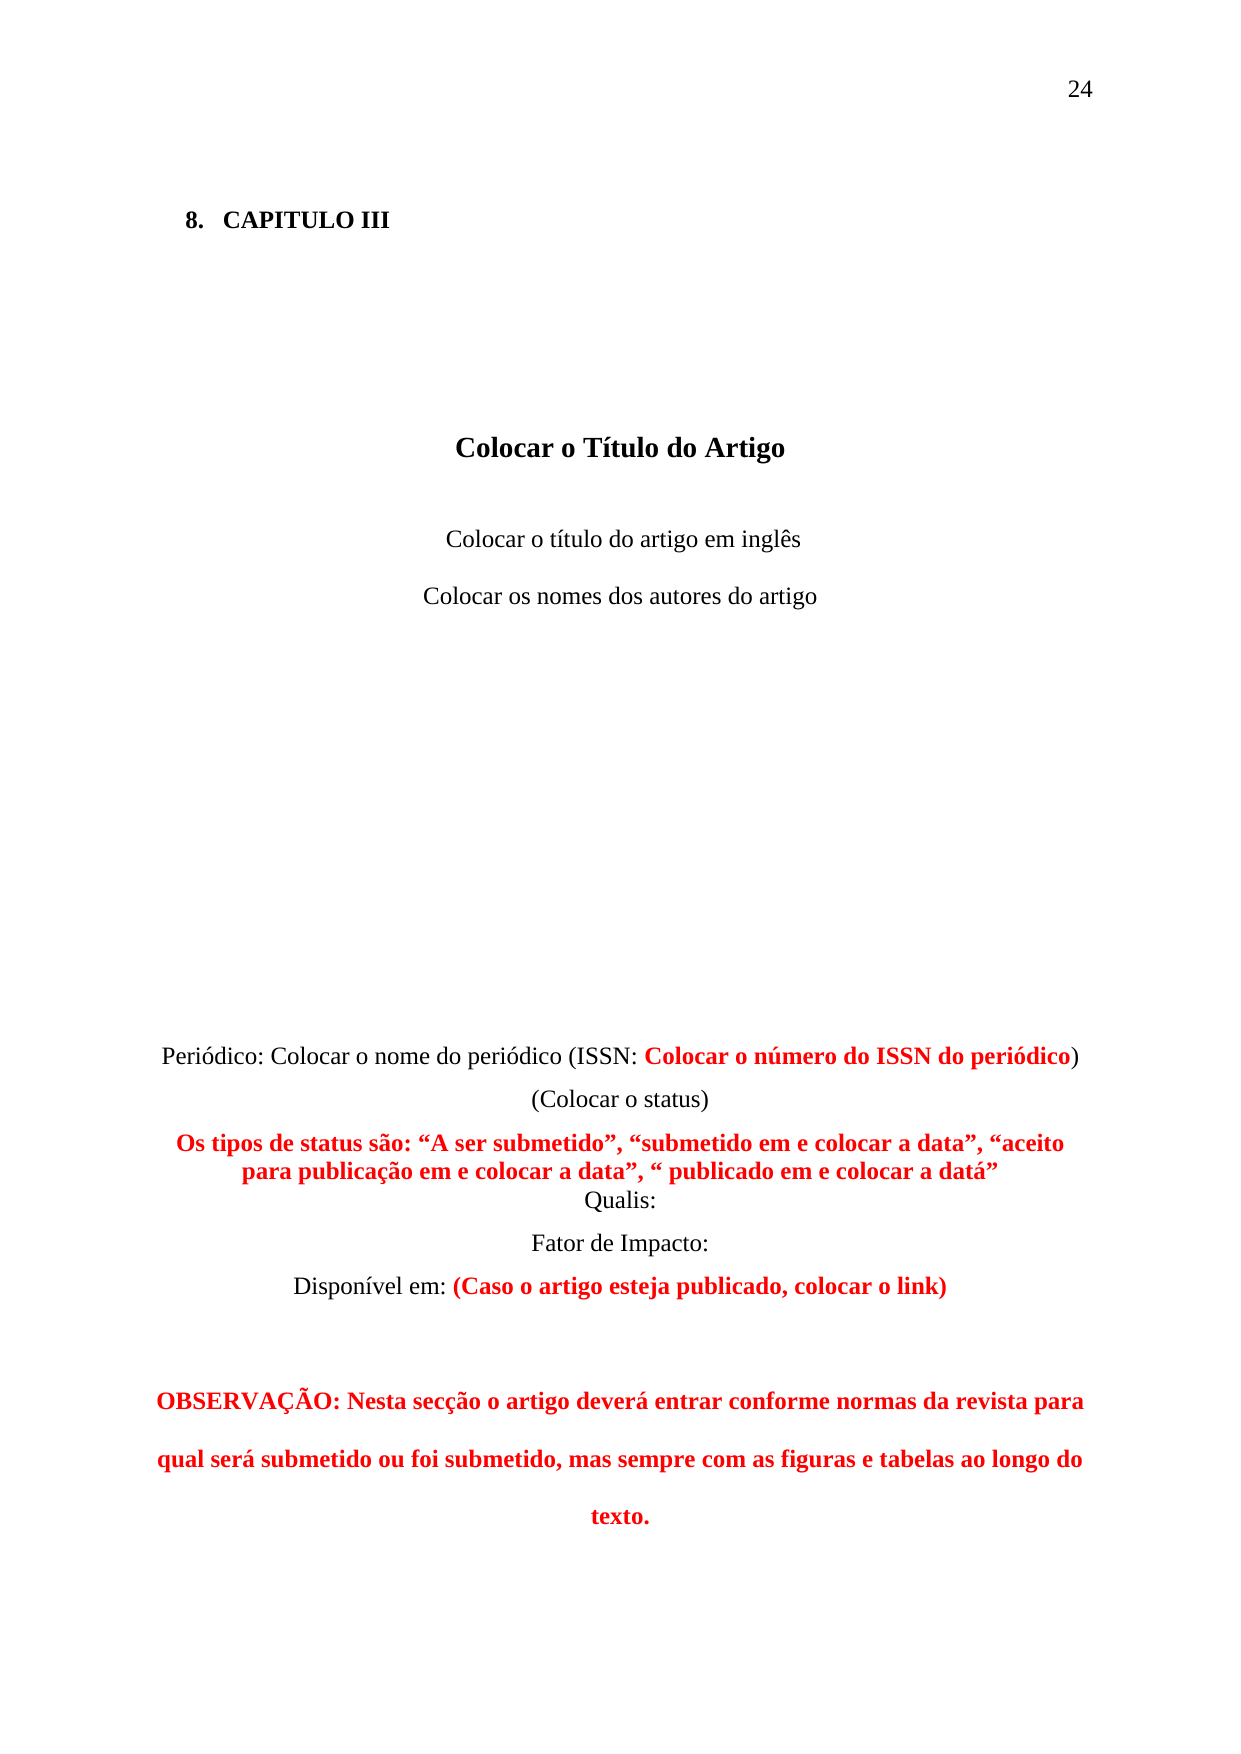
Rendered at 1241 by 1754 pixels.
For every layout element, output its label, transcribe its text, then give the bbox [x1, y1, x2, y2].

text (Colocar o status) [148, 1084, 1092, 1113]
text Os tipos de status são: “A ser submetido”, “submetido em e colocar a data”, “aceito para publicação em e colocar a data”, “ publicado em e colocar a datá” [148, 1128, 1092, 1185]
text Colocar o Título do Artigo [148, 430, 1092, 464]
text Colocar o título do artigo em inglês [148, 524, 1092, 553]
text Periódico: Colocar o nome do periódico (ISSN: Colocar o número do ISSN do periódico) [148, 1041, 1092, 1070]
text OBSERVAÇÃO: Nesta secção o artigo deverá entrar conforme normas da revista para qual será submetido ou foi submetido, mas sempre com as figuras e tabelas ao longo do texto. [148, 1386, 1092, 1530]
text Fator de Impacto: [148, 1228, 1092, 1257]
text Disponível em: (Caso o artigo esteja publicado, colocar o link) [148, 1271, 1092, 1300]
text Qualis: [148, 1185, 1092, 1214]
text Colocar os nomes dos autores do artigo [148, 581, 1092, 610]
list CAPITULO III [185, 205, 1092, 234]
